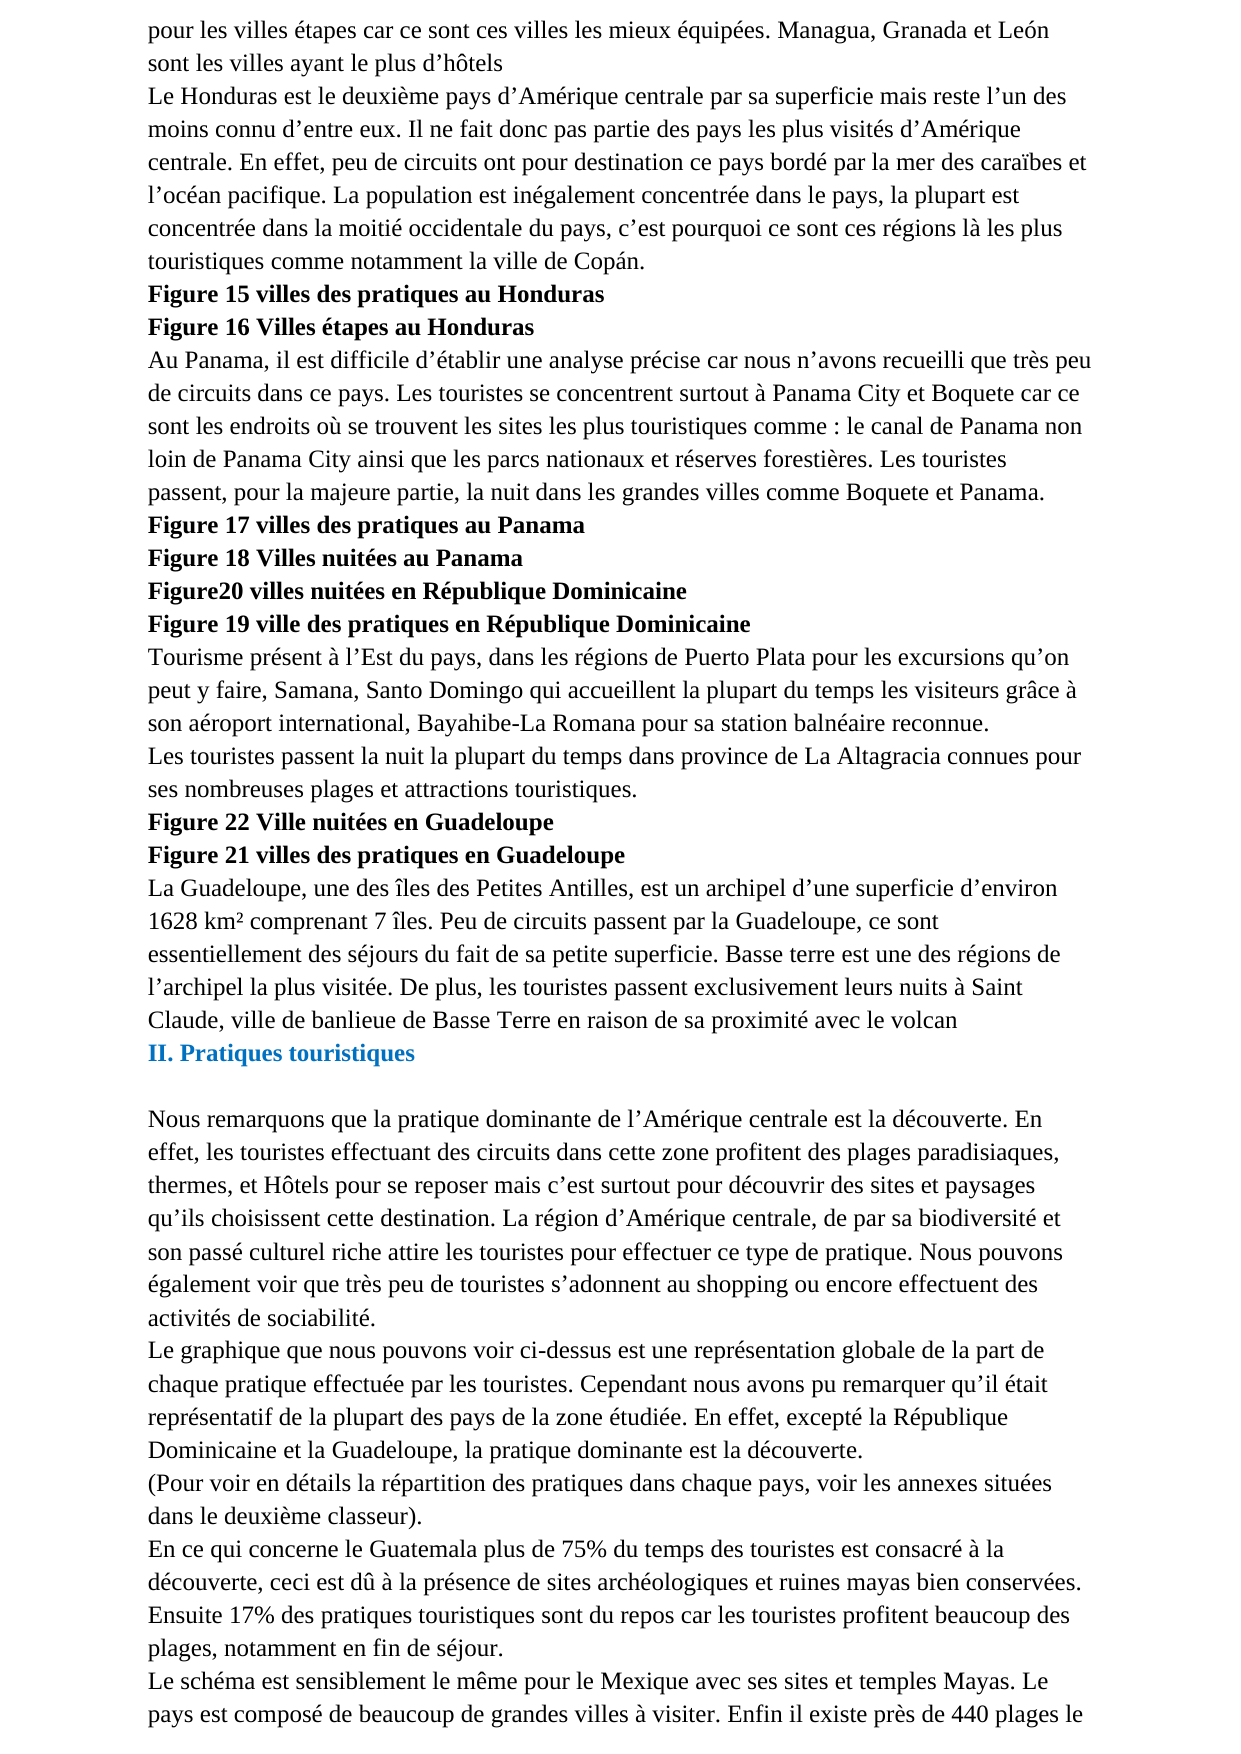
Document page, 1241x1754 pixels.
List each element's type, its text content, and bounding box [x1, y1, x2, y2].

text Figure 17 villes des pratiques au Panama [148, 510, 1093, 539]
text Figure 21 villes des pratiques en Guadeloupe [148, 840, 1093, 869]
text Figure 22 Ville nuitées en Guadeloupe [148, 807, 1093, 836]
text Figure 15 villes des pratiques au Honduras [148, 279, 1093, 308]
text II. Pratiques touristiques [148, 1038, 1093, 1067]
text (Pour voir en détails la répartition des pratiques dans chaque pays, voir les annexes situées dans le deuxième classeur). [148, 1468, 1093, 1529]
text Tourisme présent à l’Est du pays, dans les régions de Puerto Plata pour les excursions qu’on peut y faire, Samana, Santo Domingo qui accueillent la plupart du temps les visiteurs grâce à son aéroport international, Bayahibe-La Romana pour sa station balnéaire reconnue. [148, 642, 1093, 737]
text Au Panama, il est difficile d’établir une analyse précise car nous n’avons recueilli que très peu de circuits dans ce pays. Les touristes se concentrent surtout à Panama City et Boquete car ce sont les endroits où se trouvent les sites les plus touristiques comme : le canal de Panama non loin de Panama City ainsi que les parcs nationaux et réserves forestières. Les touristes passent, pour la majeure partie, la nuit dans les grandes villes comme Boquete et Panama. [148, 345, 1093, 506]
text Les touristes passent la nuit la plupart du temps dans province de La Altagracia connues pour ses nombreuses plages et attractions touristiques. [148, 741, 1093, 803]
text Figure 19 ville des pratiques en République Dominicaine [148, 609, 1093, 638]
text Figure 16 Villes étapes au Honduras [148, 312, 1093, 341]
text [148, 1666, 1093, 1728]
text Le Honduras est le deuxième pays d’Amérique centrale par sa superficie mais reste l’un des moins connu d’entre eux. Il ne fait donc pas partie des pays les plus visités d’Amérique centrale. En effet, peu de circuits ont pour destination ce pays bordé par la mer des caraïbes et l’océan pacifique. La population est inégalement concentrée dans le pays, la plupart est concentrée dans la moitié occidentale du pays, c’est pourquoi ce sont ces régions là les plus touristiques comme notamment la ville de Copán. [148, 81, 1093, 275]
text En ce qui concerne le Guatemala plus de 75% du temps des touristes est consacré à la découverte, ceci est dû à la présence de sites archéologiques et ruines mayas bien conservées. Ensuite 17% des pratiques touristiques sont du repos car les touristes profitent beaucoup des plages, notamment en fin de séjour. [148, 1534, 1093, 1662]
text Figure 18 Villes nuitées au Panama [148, 543, 1093, 572]
text Le graphique que nous pouvons voir ci-dessus est une représentation globale de la part de chaque pratique effectuée par les touristes. Cependant nous avons pu remarquer qu’il était représentatif de la plupart des pays de la zone étudiée. En effet, excepté la République Dominicaine et la Guadeloupe, la pratique dominante est la découverte. [148, 1336, 1093, 1463]
text La Guadeloupe, une des îles des Petites Antilles, est un archipel d’une superficie d’environ 1628 km² comprenant 7 îles. Peu de circuits passent par la Guadeloupe, ce sont essentiellement des séjours du fait de sa petite superficie. Basse terre est une des régions de l’archipel la plus visitée. De plus, les touristes passent exclusivement leurs nuits à Saint Claude, ville de banlieue de Basse Terre en raison de sa proximité avec le volcan [148, 873, 1093, 1034]
text Figure20 villes nuitées en République Dominicaine [148, 576, 1093, 605]
text Nous remarquons que la pratique dominante de l’Amérique centrale est la découverte. En effet, les touristes effectuant des circuits dans cette zone profitent des plages paradisiaques, thermes, et Hôtels pour se reposer mais c’est surtout pour découvrir des sites et paysages qu’ils choisissent cette destination. La région d’Amérique centrale, de par sa biodiversité et son passé culturel riche attire les touristes pour effectuer ce type de pratique. Nous pouvons également voir que très peu de touristes s’adonnent au shopping ou encore effectuent des activités de sociabilité. [148, 1104, 1093, 1331]
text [148, 15, 1093, 77]
